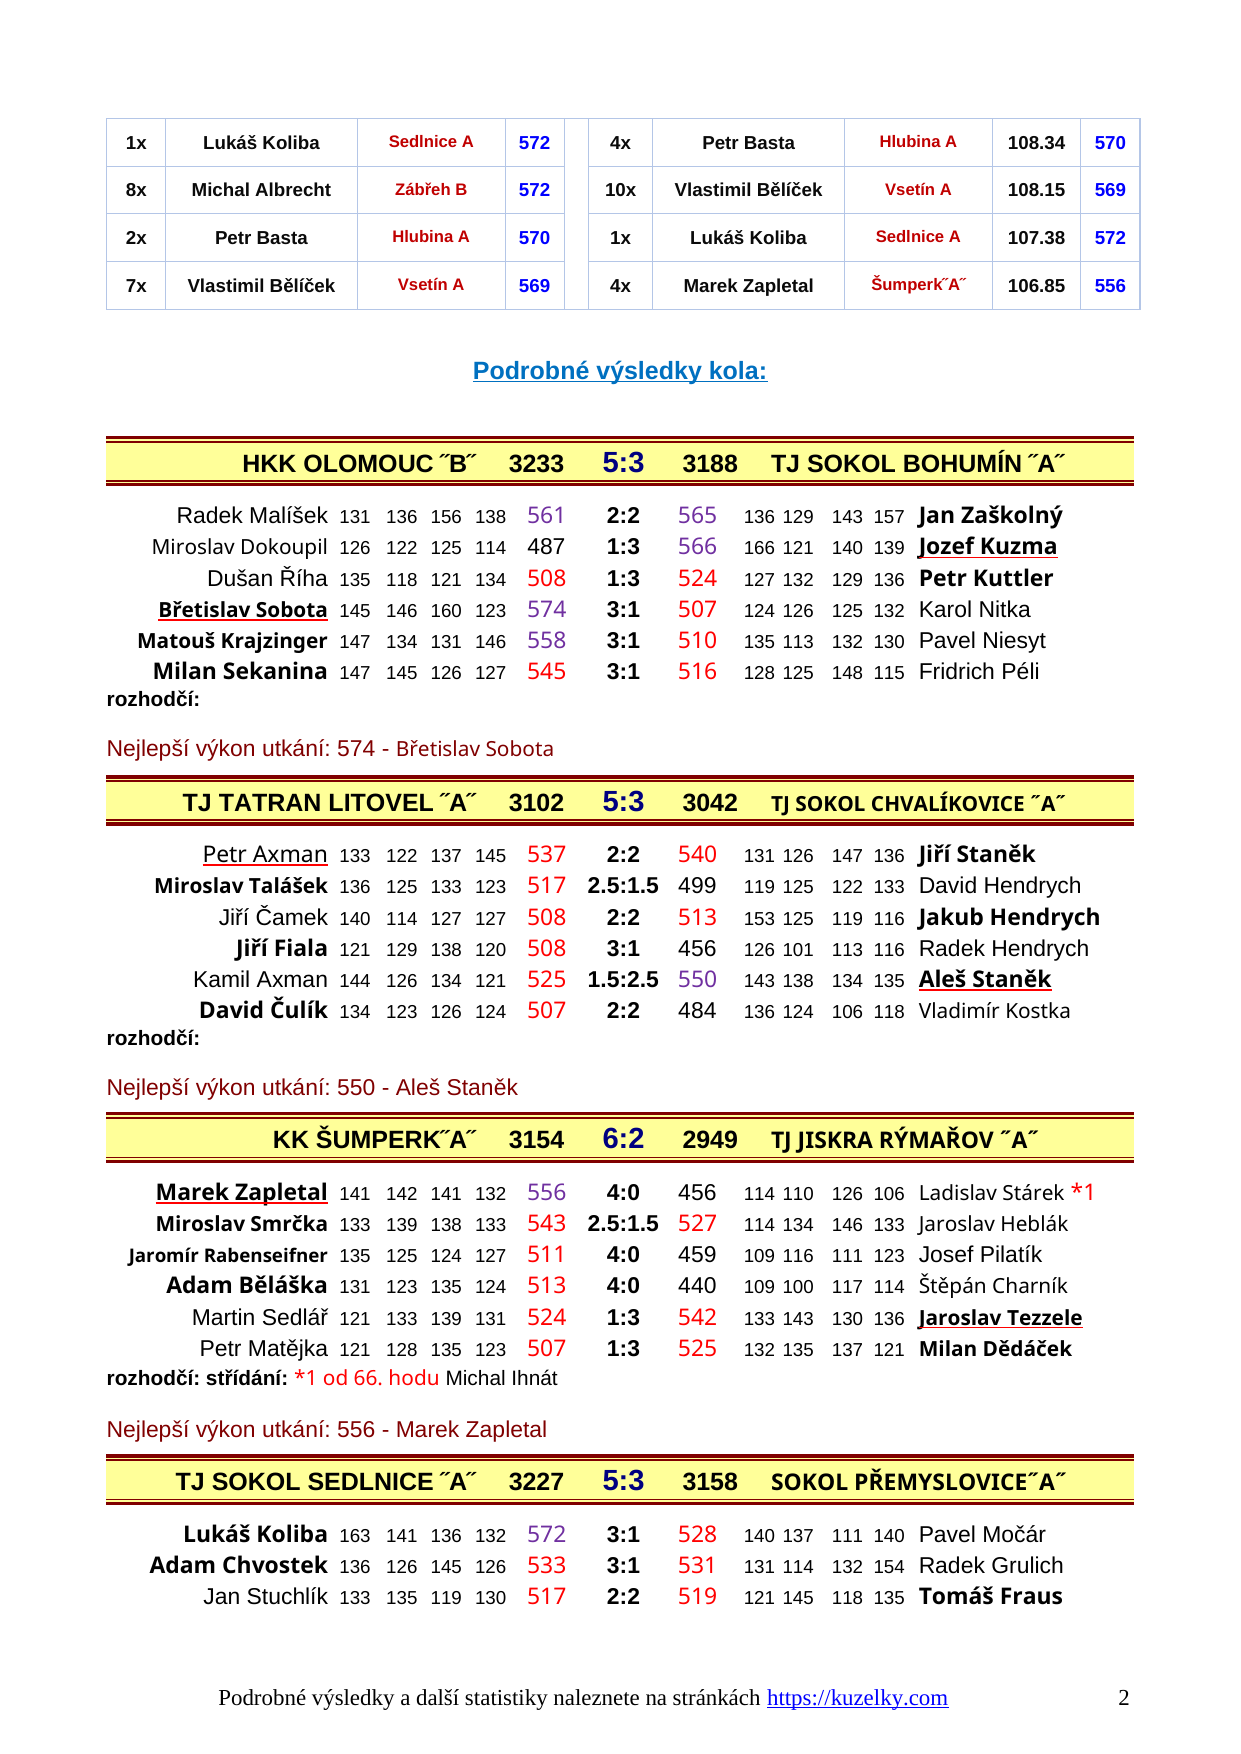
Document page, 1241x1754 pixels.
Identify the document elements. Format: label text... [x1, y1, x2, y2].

text Matouš Krajzinger 147 134 131 146 558 3:1 510 135 113 132 130 Pavel Niesyt [106, 624, 1134, 655]
table_cell Petr Basta [166, 214, 357, 261]
text Petr Axman 133 122 137 145 537 2:2 540 131 126 147 136 Jiří Staněk [106, 838, 1134, 869]
table_cell 556 [1081, 262, 1139, 308]
table_cell 1x [589, 214, 652, 261]
table_cell 8x [107, 167, 165, 213]
table_cell 10x [589, 167, 652, 213]
table_cell Michal Albrecht [166, 167, 357, 213]
text HKK Olomouc ˝B˝ 3233 5:3 3188 TJ Sokol Bohumín ˝A˝ [106, 443, 1134, 480]
table_cell 569 [506, 262, 564, 308]
text rozhodčí: [106, 686, 1134, 710]
text Jan Stuchlík 133 135 119 130 517 2:2 519 121 145 118 135 Tomáš Fraus [106, 1580, 1134, 1611]
table_cell 108.15 [993, 167, 1080, 213]
text Miroslav Smrčka 133 139 138 133 543 2.5:1.5 527 114 134 146 133 Jaroslav Heblák [106, 1207, 1134, 1238]
text Dušan Říha 135 118 121 134 508 1:3 524 127 132 129 136 Petr Kuttler [106, 561, 1134, 593]
text Nejlepší výkon utkání: 574 - Břetislav Sobota [106, 734, 1134, 763]
table_cell Lukáš Koliba [653, 214, 844, 261]
text rozhodčí: střídání: *1 od 66. hodu Michal Ihnát [106, 1363, 1134, 1392]
text Martin Sedlář 121 133 139 131 524 1:3 542 133 143 130 136 Jaroslav Tezzele [106, 1301, 1134, 1332]
text Nejlepší výkon utkání: 550 - Aleš Staněk [106, 1073, 1134, 1100]
text Podrobné výsledky kola: [94, 356, 1145, 385]
table_cell 570 [506, 214, 564, 261]
text Miroslav Talášek 136 125 133 123 517 2.5:1.5 499 119 125 122 133 David Hendrych [106, 869, 1134, 901]
table_cell 572 [506, 119, 564, 166]
text Miroslav Dokoupil 126 122 125 114 487 1:3 566 166 121 140 139 Jozef Kuzma [106, 530, 1134, 561]
table_cell Šumperk˝A˝ [845, 262, 992, 308]
table_cell Lukáš Koliba [166, 119, 357, 166]
table_cell 4x [589, 119, 652, 166]
table_cell Zábřeh B [358, 167, 505, 213]
table_cell Sedlnice A [358, 119, 505, 166]
text Petr Matějka 121 128 135 123 507 1:3 525 132 135 137 121 Milan Dědáček [106, 1332, 1134, 1363]
text Radek Malíšek 131 136 156 138 561 2:2 565 136 129 143 157 Jan Zaškolný [106, 499, 1134, 530]
table_cell 4x [589, 262, 652, 308]
table_cell 572 [1081, 214, 1139, 261]
table_cell Vsetín A [358, 262, 505, 308]
table_cell 7x [107, 262, 165, 308]
table_cell Vsetín A [845, 167, 992, 213]
table_cell 572 [506, 167, 564, 213]
table_cell 107.38 [993, 214, 1080, 261]
table_cell 2x [107, 214, 165, 261]
table_cell Hlubina A [845, 119, 992, 166]
text David Čulík 134 123 126 124 507 2:2 484 136 124 106 118 Vladimír Kostka [106, 994, 1134, 1026]
table_cell Petr Basta [653, 119, 844, 166]
text Jiří Čamek 140 114 127 127 508 2:2 513 153 125 119 116 Jakub Hendrych [106, 901, 1134, 932]
table_cell Marek Zapletal [653, 262, 844, 308]
text KK Šumperk˝A˝ 3154 6:2 2949 TJ Jiskra Rýmařov ˝A˝ [106, 1119, 1134, 1157]
text Břetislav Sobota 145 146 160 123 574 3:1 507 124 126 125 132 Karol Nitka [106, 593, 1134, 624]
text Adam Běláška 131 123 135 124 513 4:0 440 109 100 117 114 Štěpán Charník [106, 1269, 1134, 1301]
table_cell 1x [107, 119, 165, 166]
table_cell 108.34 [993, 119, 1080, 166]
table_cell 106.85 [993, 262, 1080, 308]
text Jiří Fiala 121 129 138 120 508 3:1 456 126 101 113 116 Radek Hendrych [106, 932, 1134, 963]
table_cell 569 [1081, 167, 1139, 213]
text Jaromír Rabenseifner 135 125 124 127 511 4:0 459 109 116 111 123 Josef Pilatík [106, 1238, 1134, 1269]
text Nejlepší výkon utkání: 556 - Marek Zapletal [106, 1416, 1134, 1442]
text rozhodčí: [106, 1026, 1134, 1049]
table_cell Vlastimil Bělíček [653, 167, 844, 213]
text Lukáš Koliba 163 141 136 132 572 3:1 528 140 137 111 140 Pavel Močár [106, 1518, 1134, 1549]
table_cell Hlubina A [358, 214, 505, 261]
text TJ Tatran Litovel ˝A˝ 3102 5:3 3042 TJ Sokol Chvalíkovice ˝A˝ [106, 782, 1134, 819]
table_cell 570 [1081, 119, 1139, 166]
table_cell Vlastimil Bělíček [166, 262, 357, 308]
text TJ Sokol Sedlnice ˝A˝ 3227 5:3 3158 Sokol Přemyslovice˝A˝ [106, 1461, 1134, 1499]
text Milan Sekanina 147 145 126 127 545 3:1 516 128 125 148 115 Fridrich Péli [106, 655, 1134, 686]
text Marek Zapletal 141 142 141 132 556 4:0 456 114 110 126 106 Ladislav Stárek *1 [106, 1176, 1134, 1207]
text Kamil Axman 144 126 134 121 525 1.5:2.5 550 143 138 134 135 Aleš Staněk [106, 963, 1134, 994]
table_cell Sedlnice A [845, 214, 992, 261]
text Adam Chvostek 136 126 145 126 533 3:1 531 131 114 132 154 Radek Grulich [106, 1549, 1134, 1580]
